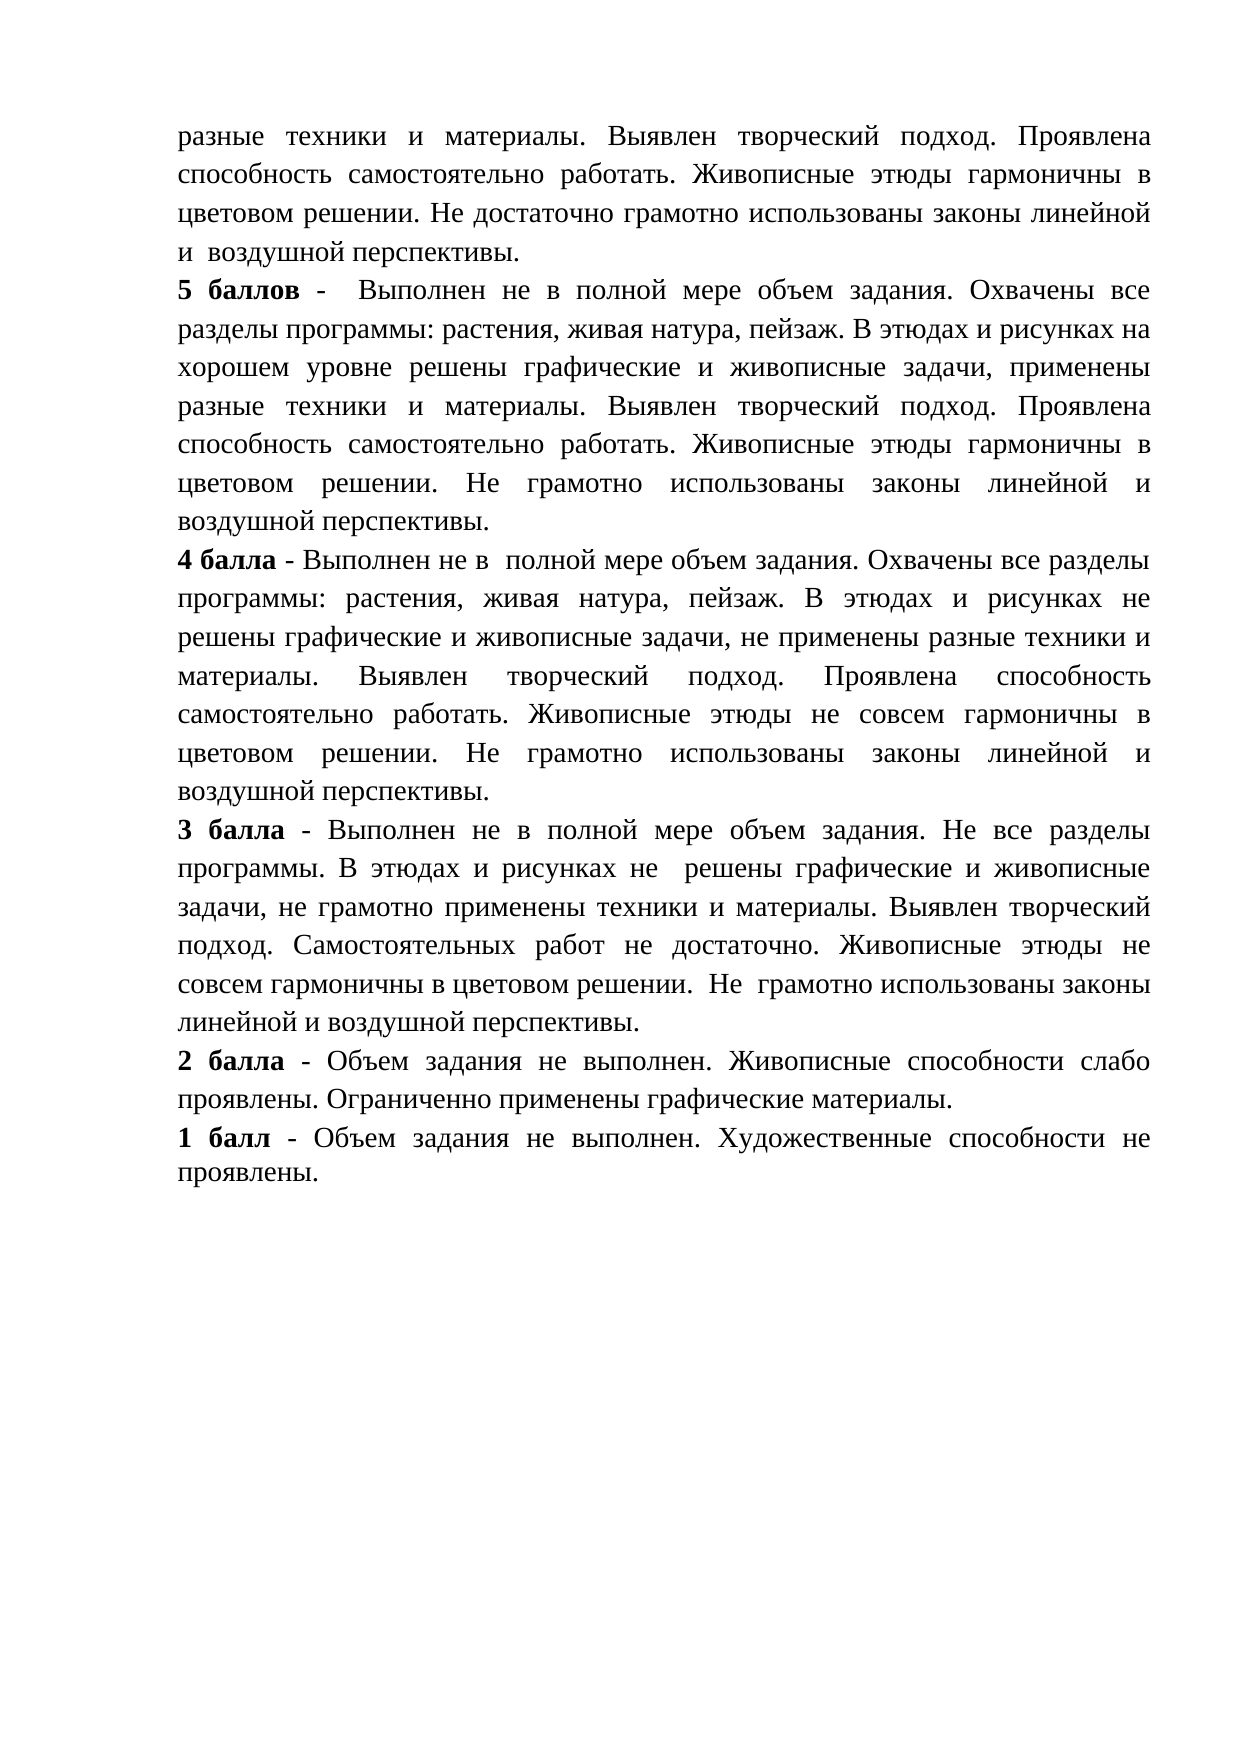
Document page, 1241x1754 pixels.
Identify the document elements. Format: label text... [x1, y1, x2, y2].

list 3 балла - Выполнен не в полной мере объем задания. Не все разделы программы. В этюдах и рисунках не решены графические и живописные задачи, не грамотно применены техники и материалы. Выявлен творческий подход. Самостоятельных работ не достаточно. Живописные этюды не совсем гармоничны в цветовом решении. Не грамотно использованы законы линейной и воздушной перспективы. [177, 812, 1152, 1038]
text 1 балл - Объем задания не выполнен. Художественные способности не проявлены. [177, 1120, 1152, 1187]
list 5 баллов - Выполнен не в полной мере объем задания. Охвачены все разделы программы: растения, живая натура, пейзаж. В этюдах и рисунках на хорошем уровне решены графические и живописные задачи, применены разные техники и материалы. Выявлен творческий подход. Проявлена способность самостоятельно работать. Живописные этюды гармоничны в цветовом решении. Не грамотно использованы законы линейной и воздушной перспективы. [177, 272, 1152, 537]
list 2 балла - Объем задания не выполнен. Живописные способности слабо проявлены. Ограниченно применены графические материалы. [177, 1043, 1152, 1115]
list 4 балла - Выполнен не в полной мере объем задания. Охвачены все разделы программы: растения, живая натура, пейзаж. В этюдах и рисунках не решены графические и живописные задачи, не применены разные техники и материалы. Выявлен творческий подход. Проявлена способность самостоятельно работать. Живописные этюды не совсем гармоничны в цветовом решении. Не грамотно использованы законы линейной и воздушной перспективы. [177, 542, 1152, 807]
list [177, 118, 1152, 267]
